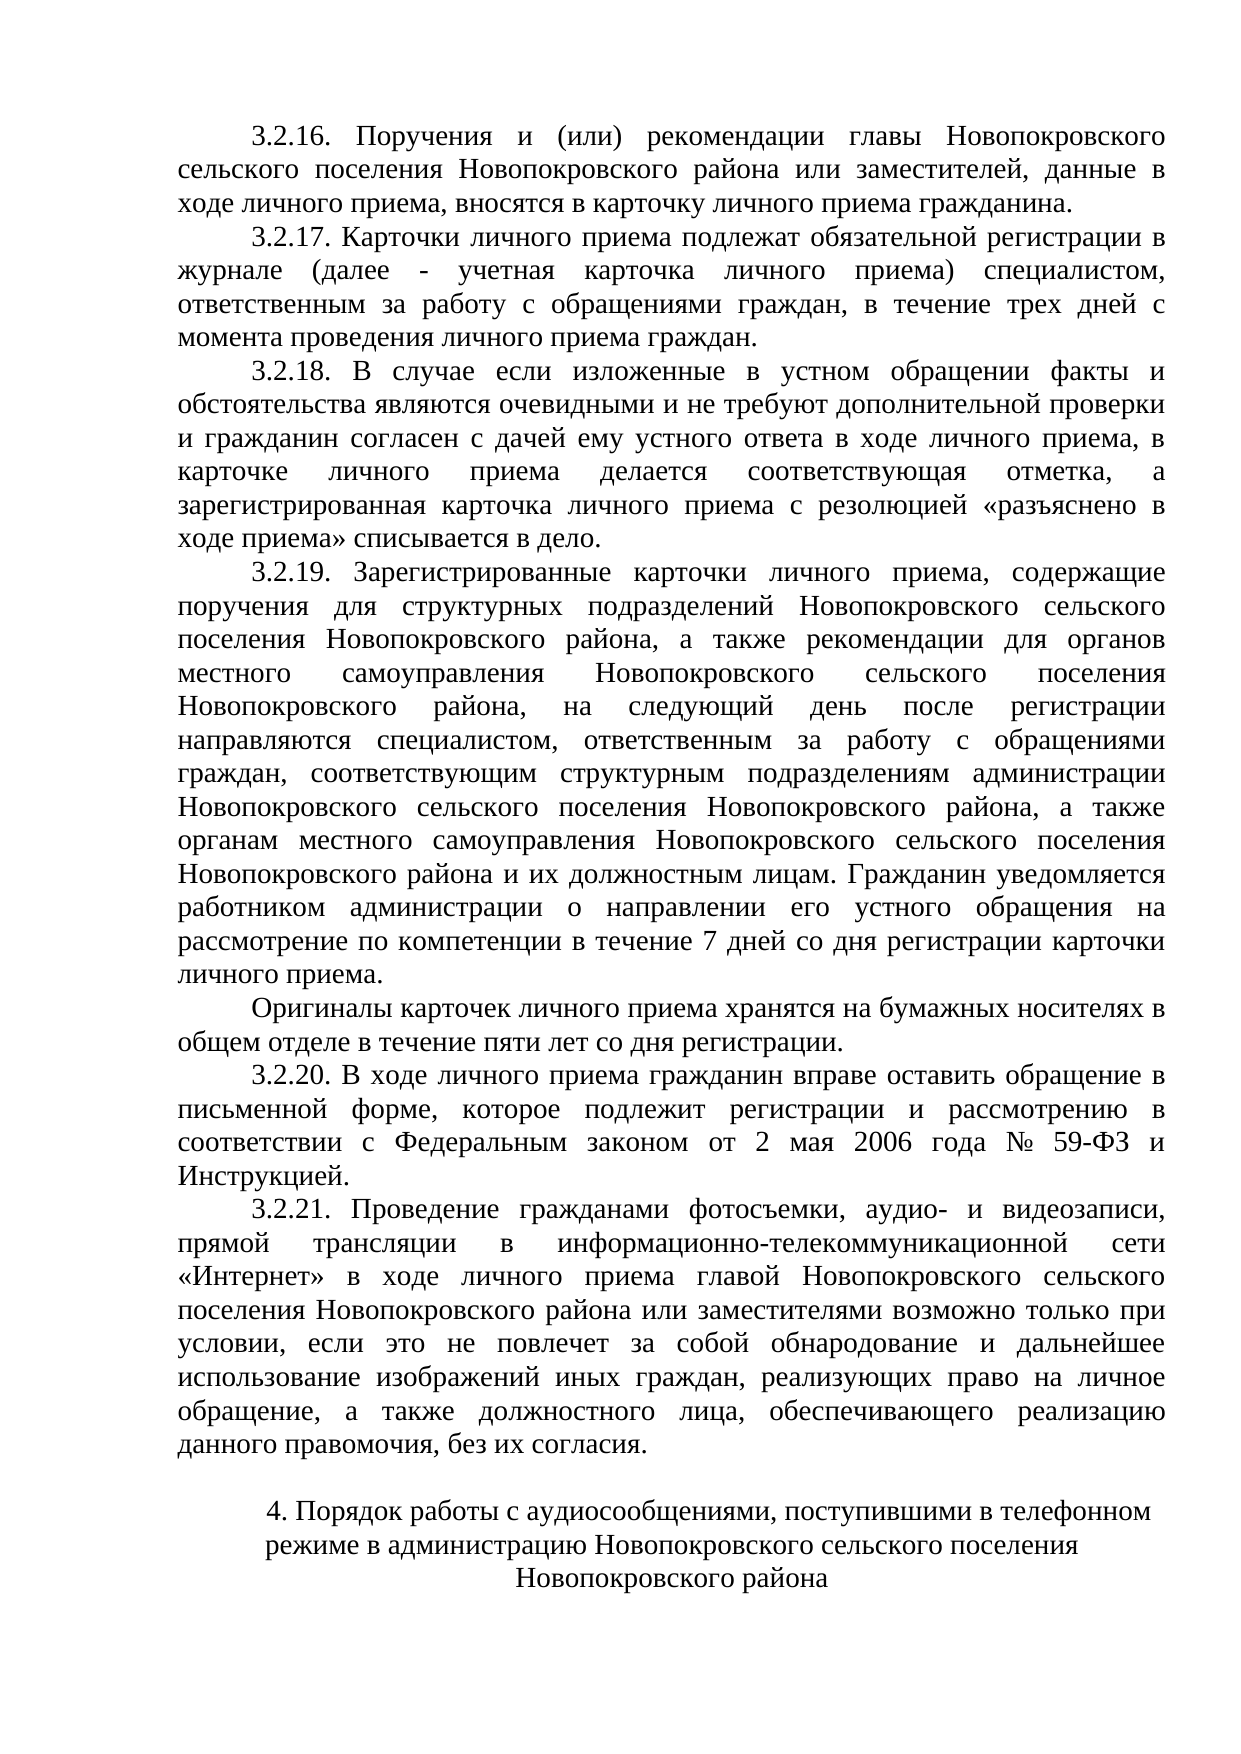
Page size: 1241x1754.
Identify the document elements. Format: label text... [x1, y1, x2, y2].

text 3.2.16. Поручения и (или) рекомендации главы Новопокровского сельского поселения Новопокровского района или заместителей, данные в ходе личного приема, вносятся в карточку личного приема гражданина. [177, 118, 1166, 219]
text 3.2.17. Карточки личного приема подлежат обязательной регистрации в журнале (далее - учетная карточка личного приема) специалистом, ответственным за работу с обращениями граждан, в течение трех дней с момента проведения личного приема граждан. [177, 219, 1166, 353]
text 3.2.19. Зарегистрированные карточки личного приема, содержащие поручения для структурных подразделений Новопокровского сельского поселения Новопокровского района, а также рекомендации для органов местного самоуправления Новопокровского сельского поселения Новопокровского района, на следующий день после регистрации направляются специалистом, ответственным за работу с обращениями граждан, соответствующим структурным подразделениям администрации Новопокровского сельского поселения Новопокровского района, а также органам местного самоуправления Новопокровского сельского поселения Новопокровского района и их должностным лицам. Гражданин уведомляется работником администрации о направлении его устного обращения на рассмотрение по компетенции в течение 7 дней со дня регистрации карточки личного приема. [177, 554, 1166, 990]
text 3.2.21. Проведение гражданами фотосъемки, аудио- и видеозаписи, прямой трансляции в информационно-телекоммуникационной сети «Интернет» в ходе личного приема главой Новопокровского сельского поселения Новопокровского района или заместителями возможно только при условии, если это не повлечет за собой обнародование и дальнейшее использование изображений иных граждан, реализующих право на личное обращение, а также должностного лица, обеспечивающего реализацию данного правомочия, без их согласия. [177, 1191, 1166, 1460]
text Оригиналы карточек личного приема хранятся на бумажных носителях в общем отделе в течение пяти лет со дня регистрации. [177, 990, 1166, 1057]
text 3.2.18. В случае если изложенные в устном обращении факты и обстоятельства являются очевидными и не требуют дополнительной проверки и гражданин согласен с дачей ему устного ответа в ходе личного приема, в карточке личного приема делается соответствующая отметка, а зарегистрированная карточка личного приема с резолюцией «разъяснено в ходе приема» списывается в дело. [177, 353, 1166, 554]
text 3.2.20. В ходе личного приема гражданин вправе оставить обращение в письменной форме, которое подлежит регистрации и рассмотрению в соответствии с Федеральным законом от 2 мая 2006 года № 59-ФЗ и Инструкцией. [177, 1057, 1166, 1191]
text 4. Порядок работы с аудиосообщениями, поступившими в телефонном режиме в администрацию Новопокровского сельского поселения Новопокровского района [177, 1493, 1166, 1594]
